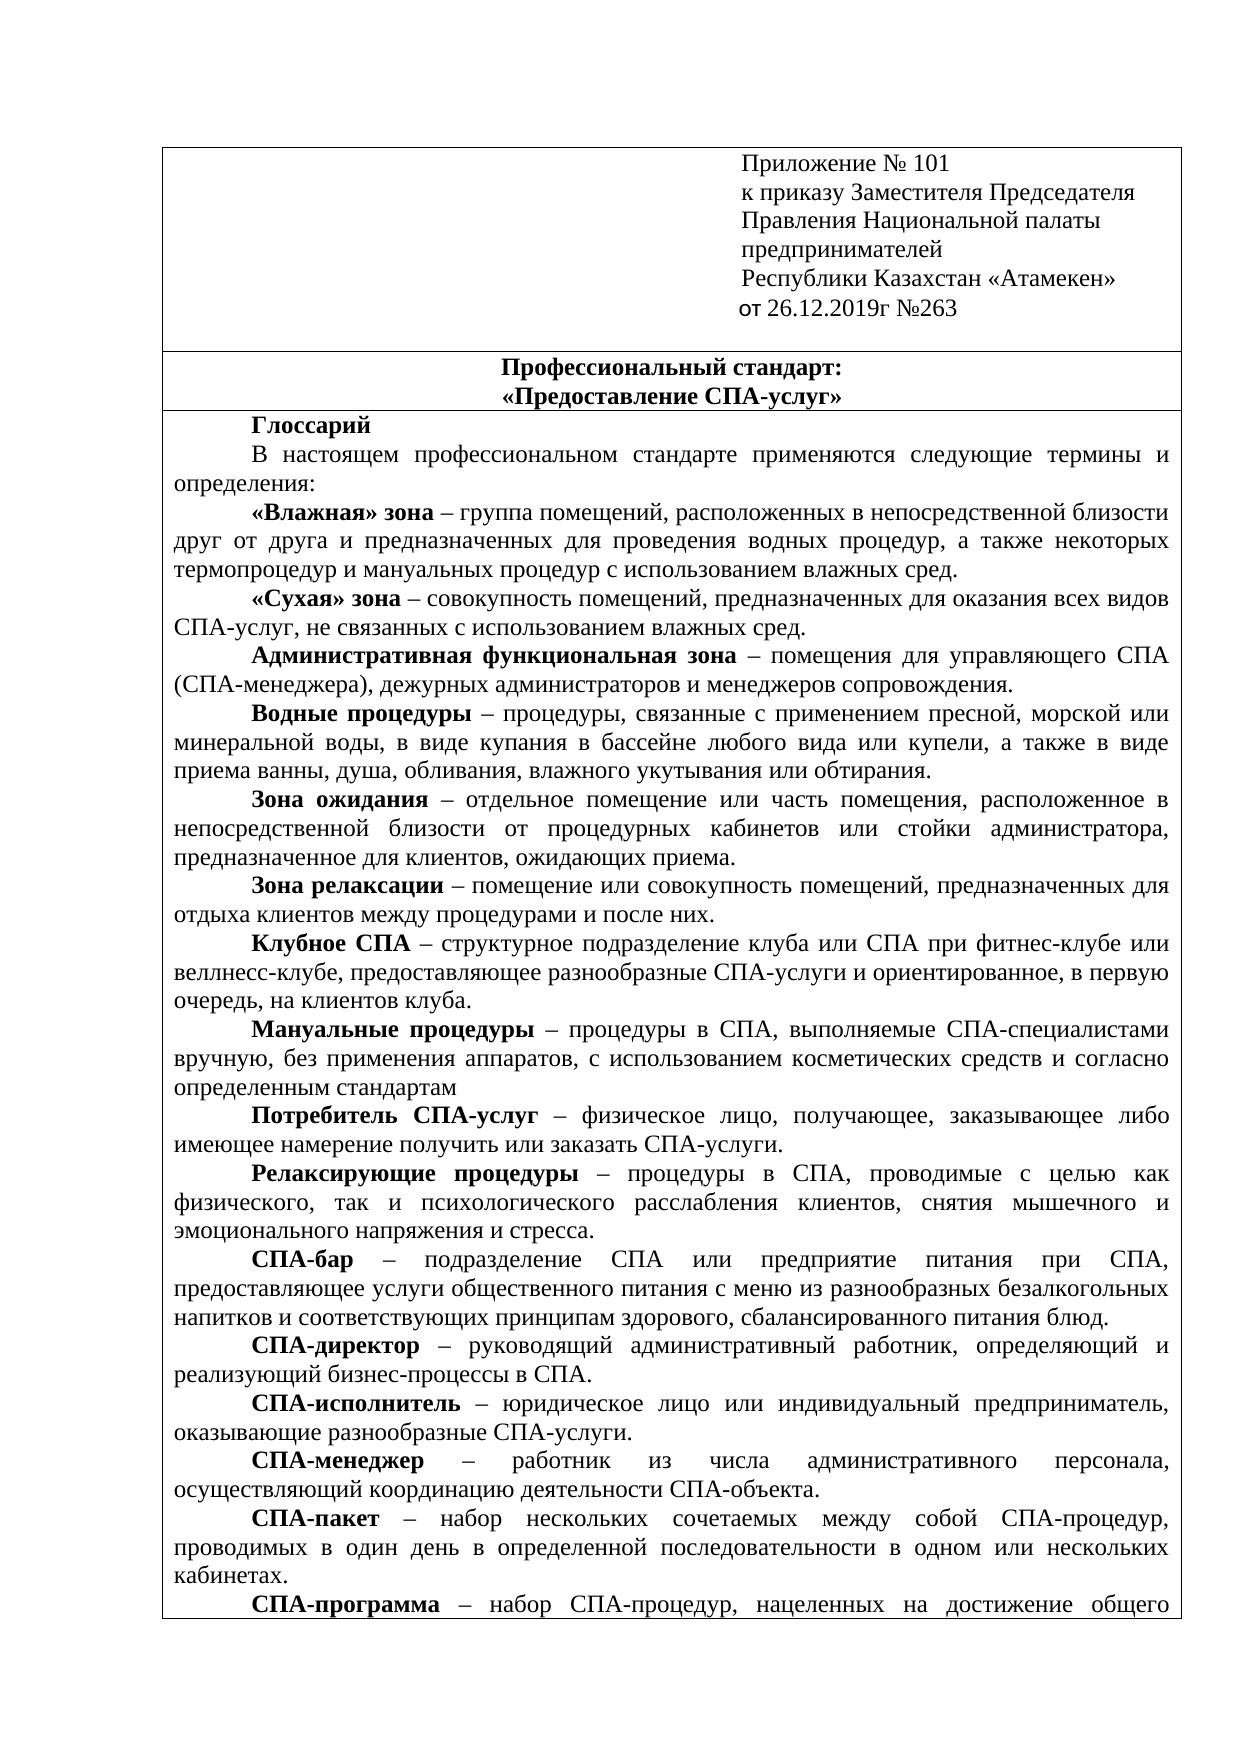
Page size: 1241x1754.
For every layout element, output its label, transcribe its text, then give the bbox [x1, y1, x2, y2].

table_header Приложение № 101 к приказу Заместителя Председателя Правления Национальной палаты предпринимателей Республики Казахстан «Атамекен» от 26.12.2019г №263 [163, 148, 1181, 351]
table_cell Профессиональный стандарт: «Предоставление СПА-услуг» [163, 352, 1181, 409]
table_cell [163, 411, 1181, 1618]
